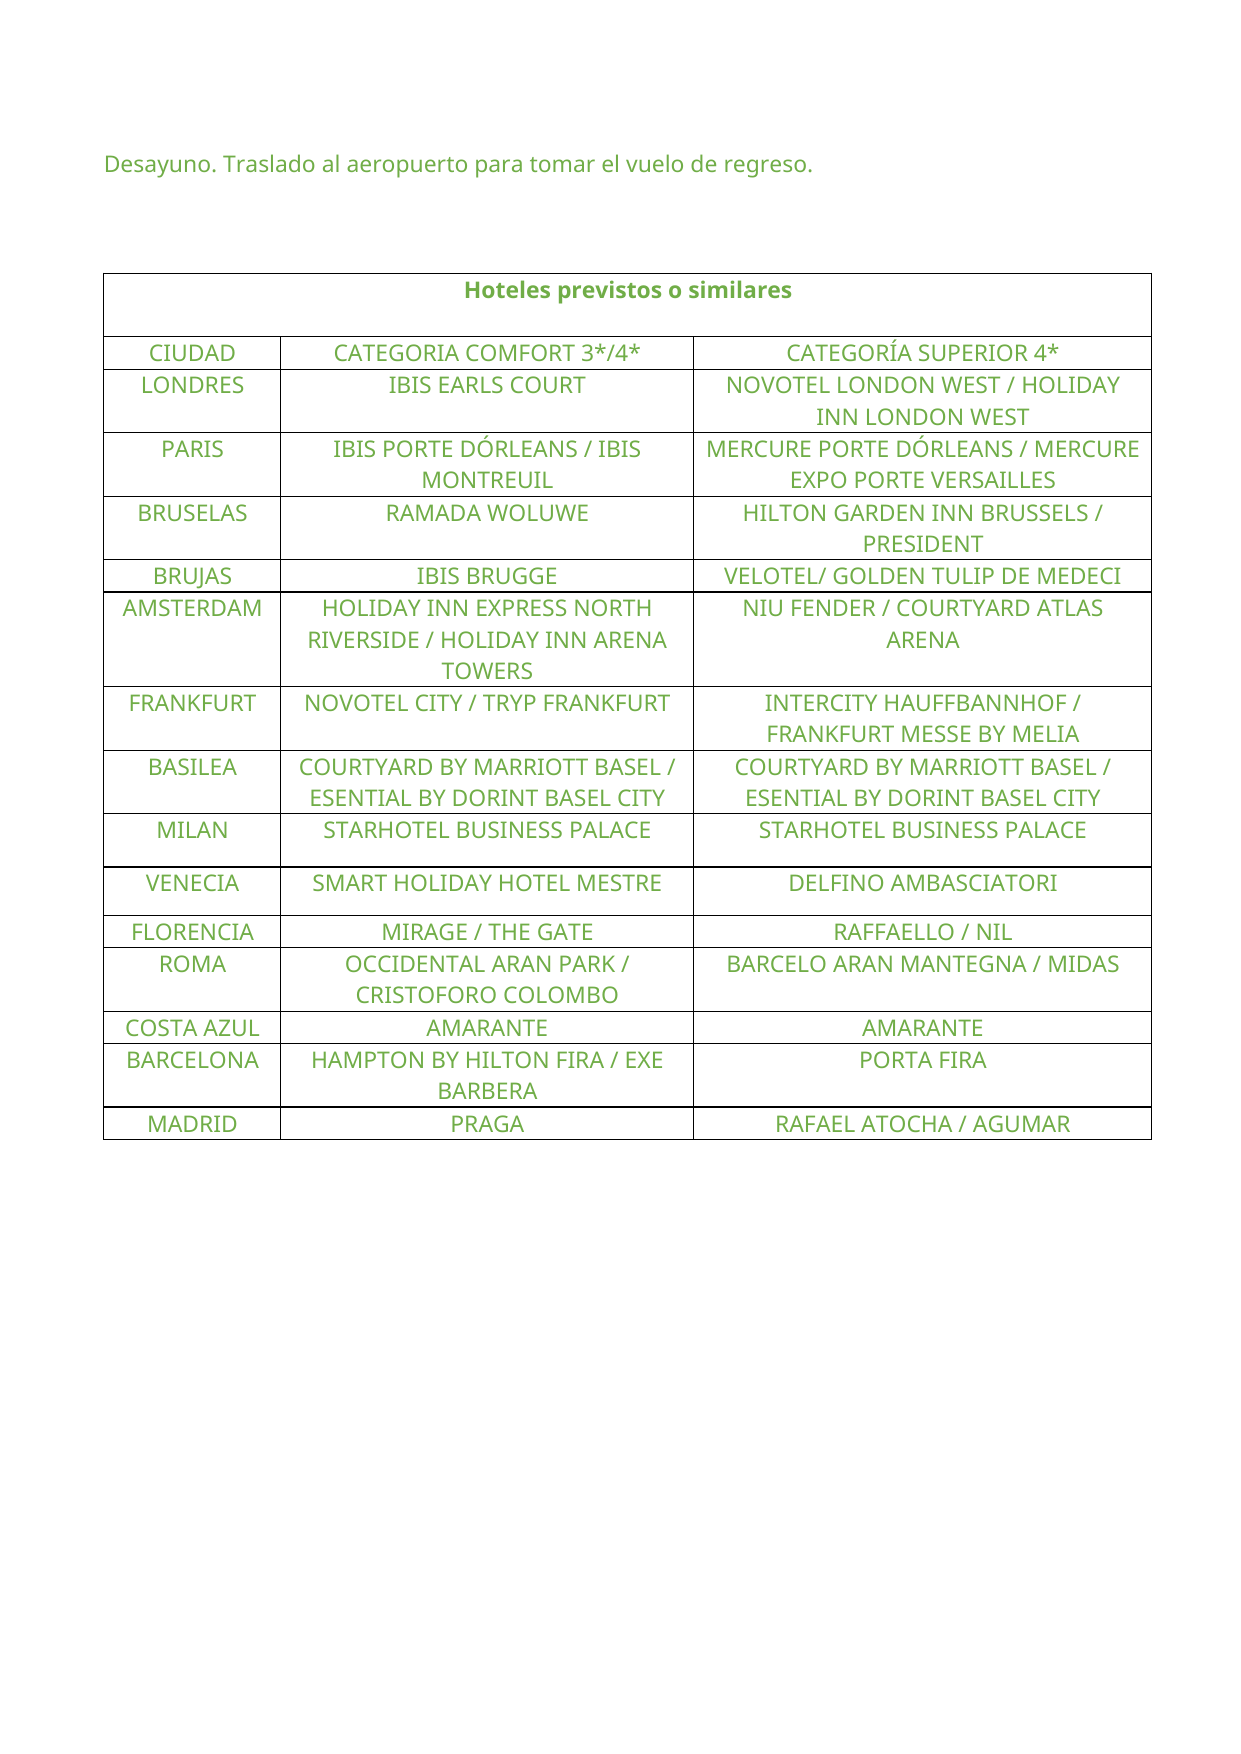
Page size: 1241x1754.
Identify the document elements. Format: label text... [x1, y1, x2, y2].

table_cell PARIS [104, 433, 280, 496]
table_cell MADRID [104, 1108, 280, 1139]
table_cell BASILEA [104, 751, 280, 813]
table_cell MIRAGE / THE GATE [281, 916, 693, 947]
table_cell AMARANTE [694, 1012, 1151, 1043]
table_cell BRUSELAS [104, 497, 280, 559]
table_cell COURTYARD BY MARRIOTT BASEL / ESENTIAL BY DORINT BASEL CITY [694, 751, 1151, 813]
table_cell CIUDAD [104, 337, 280, 368]
table_cell CATEGORÍA SUPERIOR 4* [694, 337, 1151, 368]
table_cell AMSTERDAM [104, 593, 280, 686]
table_header Hoteles previstos o similares [104, 274, 1151, 336]
table_cell NOVOTEL CITY / TRYP FRANKFURT [281, 687, 693, 750]
table_cell BARCELO ARAN MANTEGNA / MIDAS [694, 948, 1151, 1011]
table_cell OCCIDENTAL ARAN PARK / CRISTOFORO COLOMBO [281, 948, 693, 1011]
table_cell NOVOTEL LONDON WEST / HOLIDAY INN LONDON WEST [694, 370, 1151, 432]
table_cell IBIS EARLS COURT [281, 370, 693, 432]
table_cell VENECIA [104, 868, 280, 915]
table_cell INTERCITY HAUFFBANNHOF / FRANKFURT MESSE BY MELIA [694, 687, 1151, 750]
table_cell LONDRES [104, 370, 280, 432]
table_cell PORTA FIRA [694, 1044, 1151, 1106]
table_cell PRAGA [281, 1108, 693, 1139]
text Desayuno. Traslado al aeropuerto para tomar el vuelo de regreso. [103, 148, 1152, 179]
table_cell CATEGORIA COMFORT 3*/4* [281, 337, 693, 368]
table_cell STARHOTEL BUSINESS PALACE [281, 814, 693, 866]
table_cell VELOTEL/ GOLDEN TULIP DE MEDECI [694, 560, 1151, 591]
table_cell MILAN [104, 814, 280, 866]
table_cell ROMA [104, 948, 280, 1011]
table_cell FLORENCIA [104, 916, 280, 947]
table_cell RAMADA WOLUWE [281, 497, 693, 559]
table_cell SMART HOLIDAY HOTEL MESTRE [281, 868, 693, 915]
table_cell IBIS PORTE DÓRLEANS / IBIS MONTREUIL [281, 433, 693, 496]
table_cell COSTA AZUL [104, 1012, 280, 1043]
table_cell COURTYARD BY MARRIOTT BASEL / ESENTIAL BY DORINT BASEL CITY [281, 751, 693, 813]
table_cell IBIS BRUGGE [281, 560, 693, 591]
table_cell BRUJAS [104, 560, 280, 591]
table_cell HOLIDAY INN EXPRESS NORTH RIVERSIDE / HOLIDAY INN ARENA TOWERS [281, 593, 693, 686]
table_cell AMARANTE [281, 1012, 693, 1043]
table_cell STARHOTEL BUSINESS PALACE [694, 814, 1151, 866]
table_cell DELFINO AMBASCIATORI [694, 868, 1151, 915]
table_cell FRANKFURT [104, 687, 280, 750]
table_cell RAFFAELLO / NIL [694, 916, 1151, 947]
table_cell NIU FENDER / COURTYARD ATLAS ARENA [694, 593, 1151, 686]
table_cell RAFAEL ATOCHA / AGUMAR [694, 1108, 1151, 1139]
table_cell HAMPTON BY HILTON FIRA / EXE BARBERA [281, 1044, 693, 1106]
table_cell HILTON GARDEN INN BRUSSELS / PRESIDENT [694, 497, 1151, 559]
table_cell MERCURE PORTE DÓRLEANS / MERCURE EXPO PORTE VERSAILLES [694, 433, 1151, 496]
table_cell BARCELONA [104, 1044, 280, 1106]
